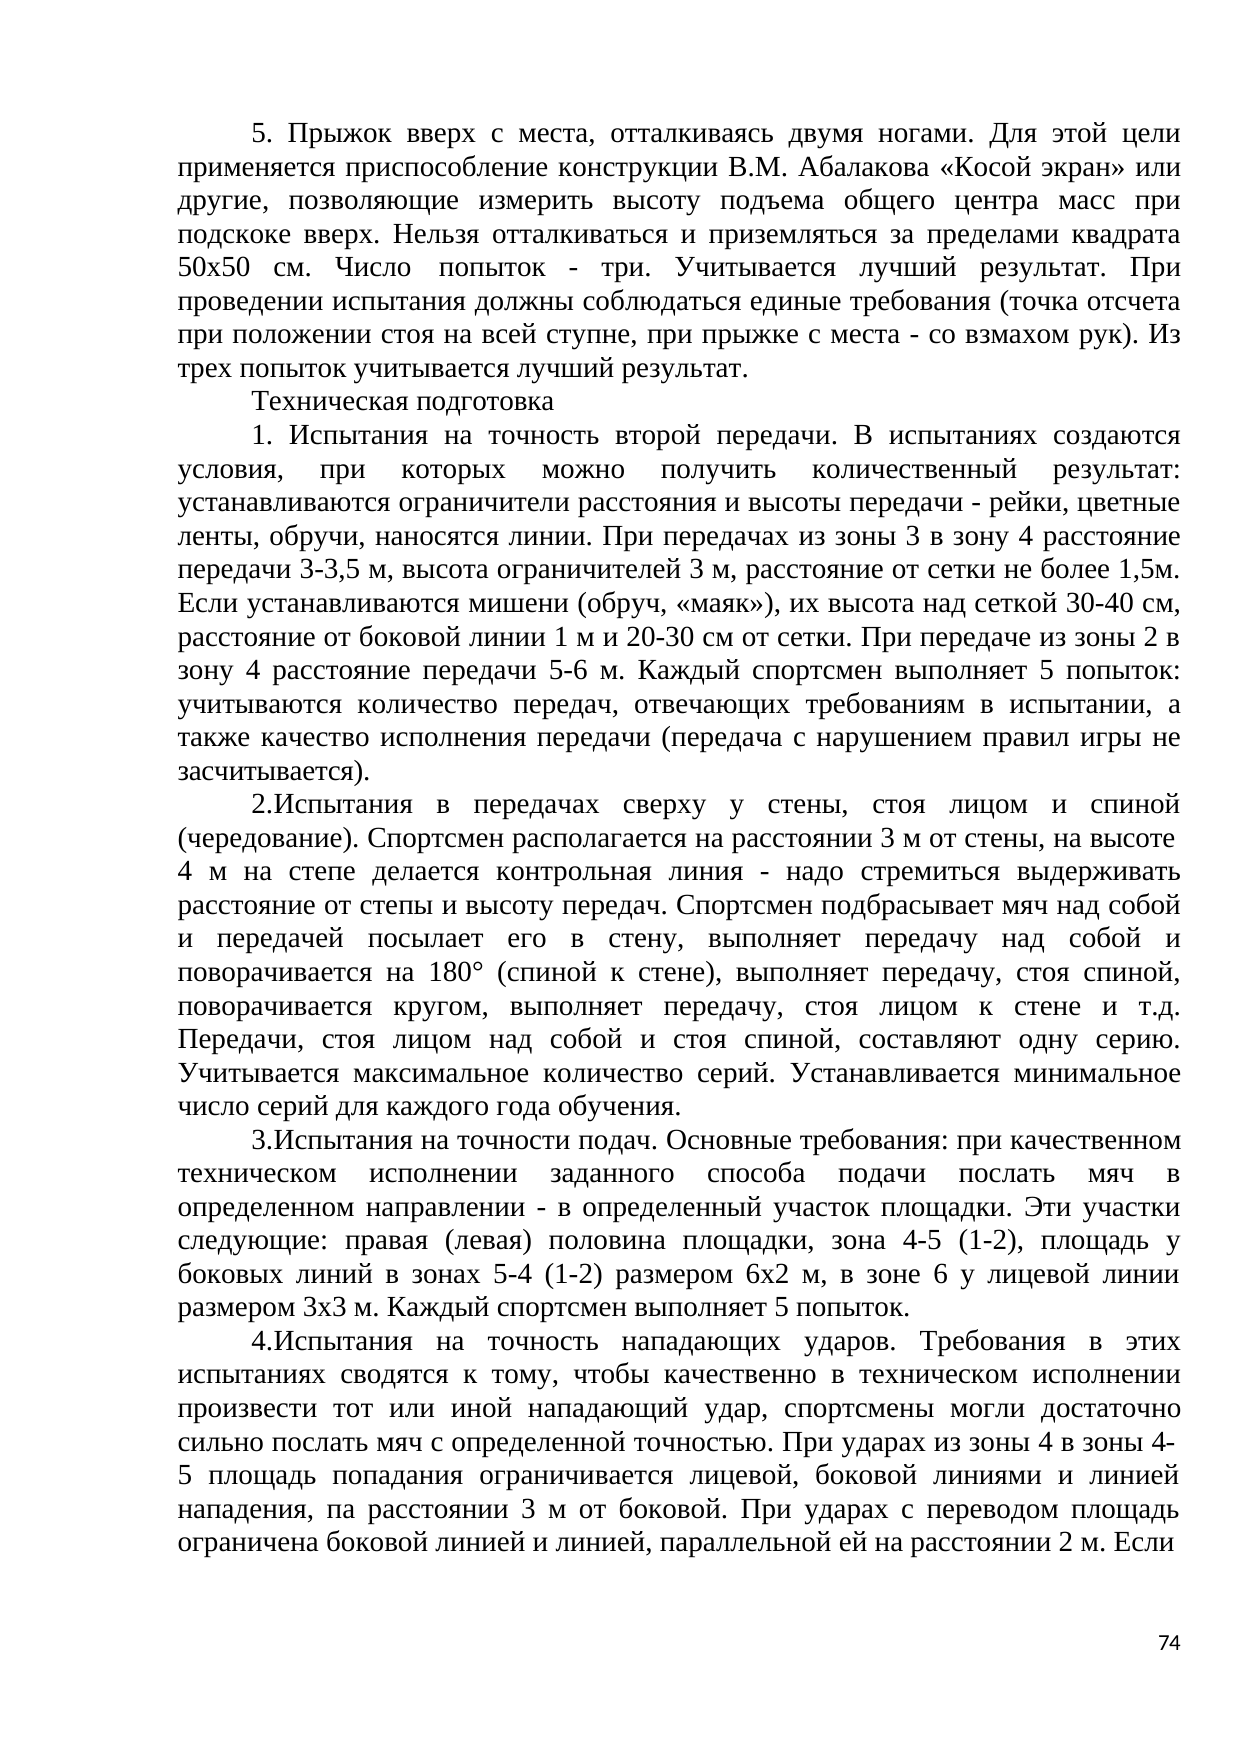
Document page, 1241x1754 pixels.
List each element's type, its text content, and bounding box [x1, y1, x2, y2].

list Испытания на точности подач. Основные требования: при качественном техническом исполнении заданного способа подачи послать мяч в определенном направлении - в определенный участок площадки. Эти участки следующие: правая (левая) половина площадки, зона 4-5 (1-2), площадь у боковых линий в зонах 5-4 (1-2) размером 6x2 м, в зоне 6 у лицевой линии размером 3x3 м. Каждый спортсмен выполняет 5 попыток. [177, 1122, 1182, 1323]
list Испытания на точность нападающих ударов. Требования в этих испытаниях сводятся к тому, чтобы качественно в техническом исполнении произвести тот или иной нападающий удар, спортсмены могли достаточно сильно послать мяч с определенной точностью. При ударах из зоны 4 в зоны 4- [177, 1323, 1182, 1457]
list Испытания на точность второй передачи. В испытаниях создаются условия, при которых можно получить количественный результат: устанавливаются ограничители расстояния и высоты передачи - рейки, цветные ленты, обручи, наносятся линии. При передачах из зоны 3 в зону 4 расстояние передачи 3-3,5 м, высота ограничителей 3 м, расстояние от сетки не более 1,5м. Если устанавливаются мишени (обруч, «маяк»), их высота над сеткой 30-40 см, расстояние от боковой линии 1 м и 20-30 см от сетки. При передаче из зоны 2 в зону 4 расстояние передачи 5-6 м. Каждый спортсмен выполняет 5 попыток: учитываются количество передач, отвечающих требованиям в испытании, а также качество исполнения передачи (передача с нарушением правил игры не засчитывается). [177, 417, 1182, 786]
text 5. Прыжок вверх с места, отталкиваясь двумя ногами. Для этой цели применяется приспособление конструкции В.М. Абалакова «Косой экран» или другие, позволяющие измерить высоту подъема общего центра масс при подскоке вверх. Нельзя отталкиваться и приземляться за пределами квадрата 50x50 см. Число попыток - три. Учитывается лучший результат. При проведении испытания должны соблюдаться единые требования (точка отсчета при положении стоя на всей ступне, при прыжке с места - со взмахом рук). Из трех попыток учитывается лучший результат. [177, 115, 1182, 384]
list площадь попадания ограничивается лицевой, боковой линиями и линией нападения, па расстоянии 3 м от боковой. При ударах с переводом площадь ограничена боковой линией и линией, параллельной ей на расстоянии 2 м. Если [177, 1457, 1180, 1558]
text Техническая подготовка [251, 384, 1223, 417]
list Испытания в передачах сверху у стены, стоя лицом и спиной (чередование). Спортсмен располагается на расстоянии 3 м от стены, на высоте [177, 786, 1181, 853]
list м на степе делается контрольная линия - надо стремиться выдерживать расстояние от степы и высоту передач. Спортсмен подбрасывает мяч над собой и передачей посылает его в стену, выполняет передачу над собой и поворачивается на 180° (спиной к стене), выполняет передачу, стоя спиной, поворачивается кругом, выполняет передачу, стоя лицом к стене и т.д. Передачи, стоя лицом над собой и стоя спиной, составляют одну серию. Учитывается максимальное количество серий. Устанавливается минимальное число серий для каждого года обучения. [177, 853, 1182, 1122]
